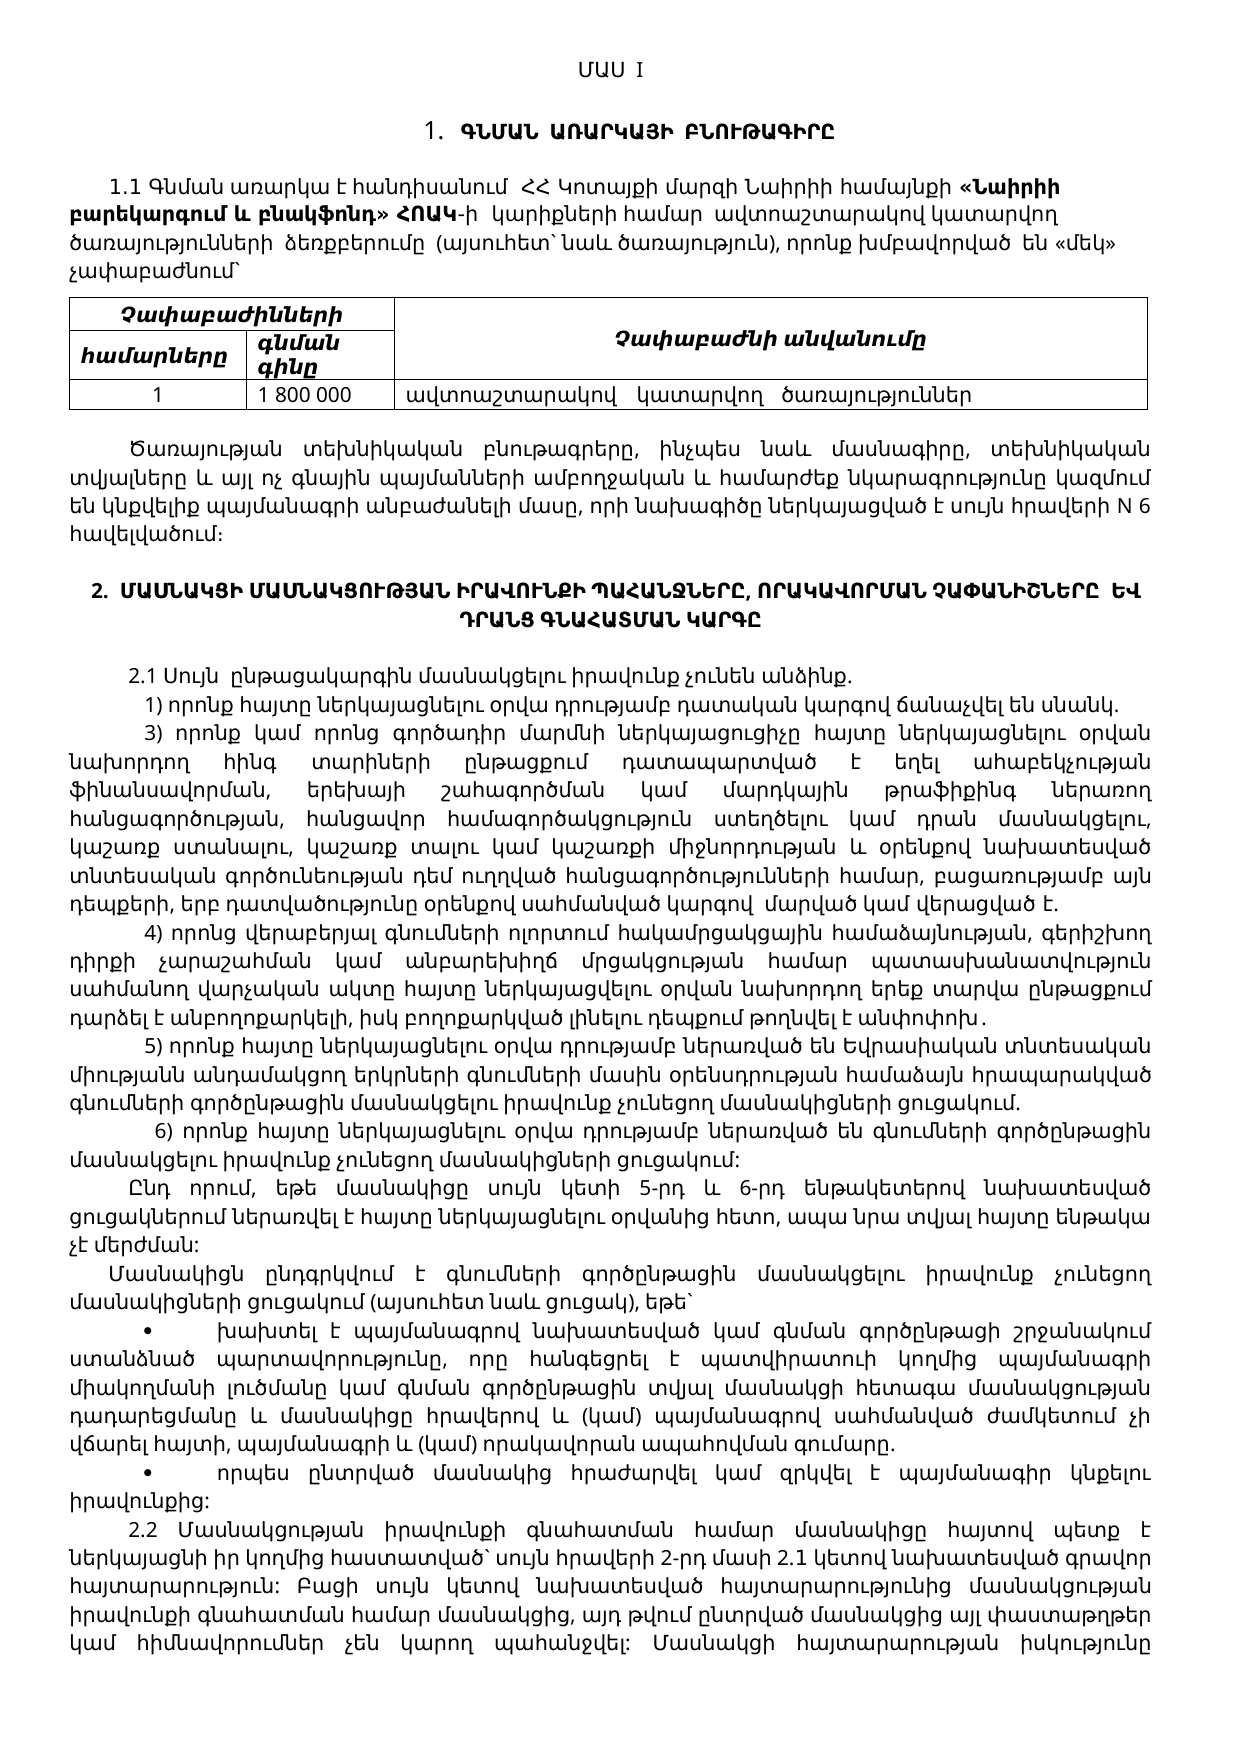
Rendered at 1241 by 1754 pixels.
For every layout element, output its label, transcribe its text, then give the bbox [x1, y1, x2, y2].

text 2.1 Սույն ընթացակարգին մասնակցելու իրավունք չունեն անձինք. [69, 662, 1152, 690]
text Ծառայության տեխնիկական բնութագրերը, ինչպես նաև մասնագիրը, տեխնիկական տվյալները և այլ ոչ գնային պայմանների ամբողջական և համարժեք նկարագրությունը կազմում են կնքվելիք պայմանագրի անբաժանելի մասը, որի նախագիծը ներկայացված է սույն հրավերի N 6 հավելվածում։ [69, 434, 1152, 548]
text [69, 1515, 1152, 1657]
table_header Չափաբաժինների [70, 298, 394, 330]
text 2. ՄԱՍՆԱԿՑԻ ՄԱՍՆԱԿՑՈՒԹՅԱՆ ԻՐԱՎՈՒՆՔԻ ՊԱՀԱՆՋՆԵՐԸ, ՈՐԱԿԱՎՈՐՄԱՆ ՉԱՓԱՆԻՇՆԵՐԸ ԵՎ ԴՐԱՆՑ ԳՆԱՀԱՏՄԱՆ ԿԱՐԳԸ [69, 576, 1152, 633]
text 1.1 Գնման առարկա է հանդիսանում ՀՀ Կոտայքի մարզի Նաիրիի համայնքի «Նաիրիի բարեկարգում և բնակֆոնդ» ՀՈԱԿ-ի կարիքների համար ավտոաշտարակով կատարվող ծառայությունների ձեռքբերումը (այսուհետ` նաև ծառայություն), որոնք խմբավորված են «մեկ» չափաբաժնում` [69, 175, 1152, 284]
text 1) որոնք հայտը ներկայացնելու օրվա դրությամբ դատական կարգով ճանաչվել են սնանկ. [69, 690, 1152, 718]
table_header Չափաբաժնի անվանումը [395, 298, 1147, 379]
table_cell ավտոաշտարակով կատարվող ծառայություններ [395, 380, 1147, 409]
text 6) որոնք հայտը ներկայացնելու օրվա դրությամբ ներառված են գնումների գործընթացին մասնակցելու իրավունք չունեցող մասնակիցների ցուցակում: [69, 1117, 1152, 1173]
text ՄԱՍ I [69, 56, 1152, 84]
table_cell 1 [70, 380, 246, 409]
text Մասնակիցն ընդգրկվում է գնումների գործընթացին մասնակցելու իրավունք չունեցող մասնակիցների ցուցակում (այսուհետ նաև ցուցակ), եթե` [69, 1259, 1152, 1316]
text Ընդ որում, եթե մասնակիցը սույն կետի 5-րդ և 6-րդ ենթակետերով նախատեսված ցուցակներում ներառվել է հայտը ներկայացնելու օրվանից հետո, ապա նրա տվյալ հայտը ենթակա չէ մերժման: [69, 1173, 1152, 1259]
list ԳՆՄԱՆ ԱՌԱՐԿԱՅԻ ԲՆՈՒԹԱԳԻՐԸ [107, 112, 1152, 146]
list խախտել է պայմանագրով նախատեսված կամ գնման գործընթացի շրջանակում ստանձնած պարտավորությունը, որը հանգեցրել է պատվիրատուի կողմից պայմանագրի միակողմանի լուծմանը կամ գնման գործընթացին տվյալ մասնակցի հետագա մասնակցության դադարեցմանը և մասնակիցը հրավերով և (կամ) պայմանագրով սահմանված ժամկետում չի վճարել հայտի, պայմանագրի և (կամ) որակավորան ապահովման գումարը. [69, 1316, 1152, 1458]
text 3) որոնք կամ որոնց գործադիր մարմնի ներկայացուցիչը հայտը ներկայացնելու օրվան նախորդող հինգ տարիների ընթացքում դատապարտված է եղել ահաբեկչության ֆինանսավորման, երեխայի շահագործման կամ մարդկային թրաֆիքինգ ներառող հանցագործության, հանցավոր համագործակցություն ստեղծելու կամ դրան մասնակցելու, կաշառք ստանալու, կաշառք տալու կամ կաշառքի միջնորդության և օրենքով նախատեսված տնտեսական գործունեության դեմ ուղղված հանցագործությունների համար, բացառությամբ այն դեպքերի, երբ դատվածությունը օրենքով սահմանված կարգով մարված կամ վերացված է. [69, 718, 1152, 918]
table_cell համարները [70, 331, 246, 379]
text 4) որոնց վերաբերյալ գնումների ոլորտում հակամրցակցային համաձայնության, գերիշխող դիրքի չարաշահման կամ անբարեխիղճ մրցակցության համար պատասխանատվություն սահմանող վարչական ակտը հայտը ներկայացվելու օրվան նախորդող երեք տարվա ընթացքում դարձել է անբողոքարկելի, իսկ բողոքարկված լինելու դեպքում թողնվել է անփոփոխ․ [69, 918, 1152, 1031]
text 5) որոնք հայտը ներկայացնելու օրվա դրությամբ ներառված են Եվրասիական տնտեսական միությանն անդամակցող երկրների գնումների մասին օրենսդրության համաձայն հրապարակված գնումների գործընթացին մասնակցելու իրավունք չունեցող մասնակիցների ցուցակում. [69, 1031, 1152, 1117]
table_cell գնման գինը [247, 331, 394, 379]
list որպես ընտրված մասնակից հրաժարվել կամ զրկվել է պայմանագիր կնքելու իրավունքից: [69, 1458, 1152, 1515]
table_cell 1 800 000 [247, 380, 394, 409]
